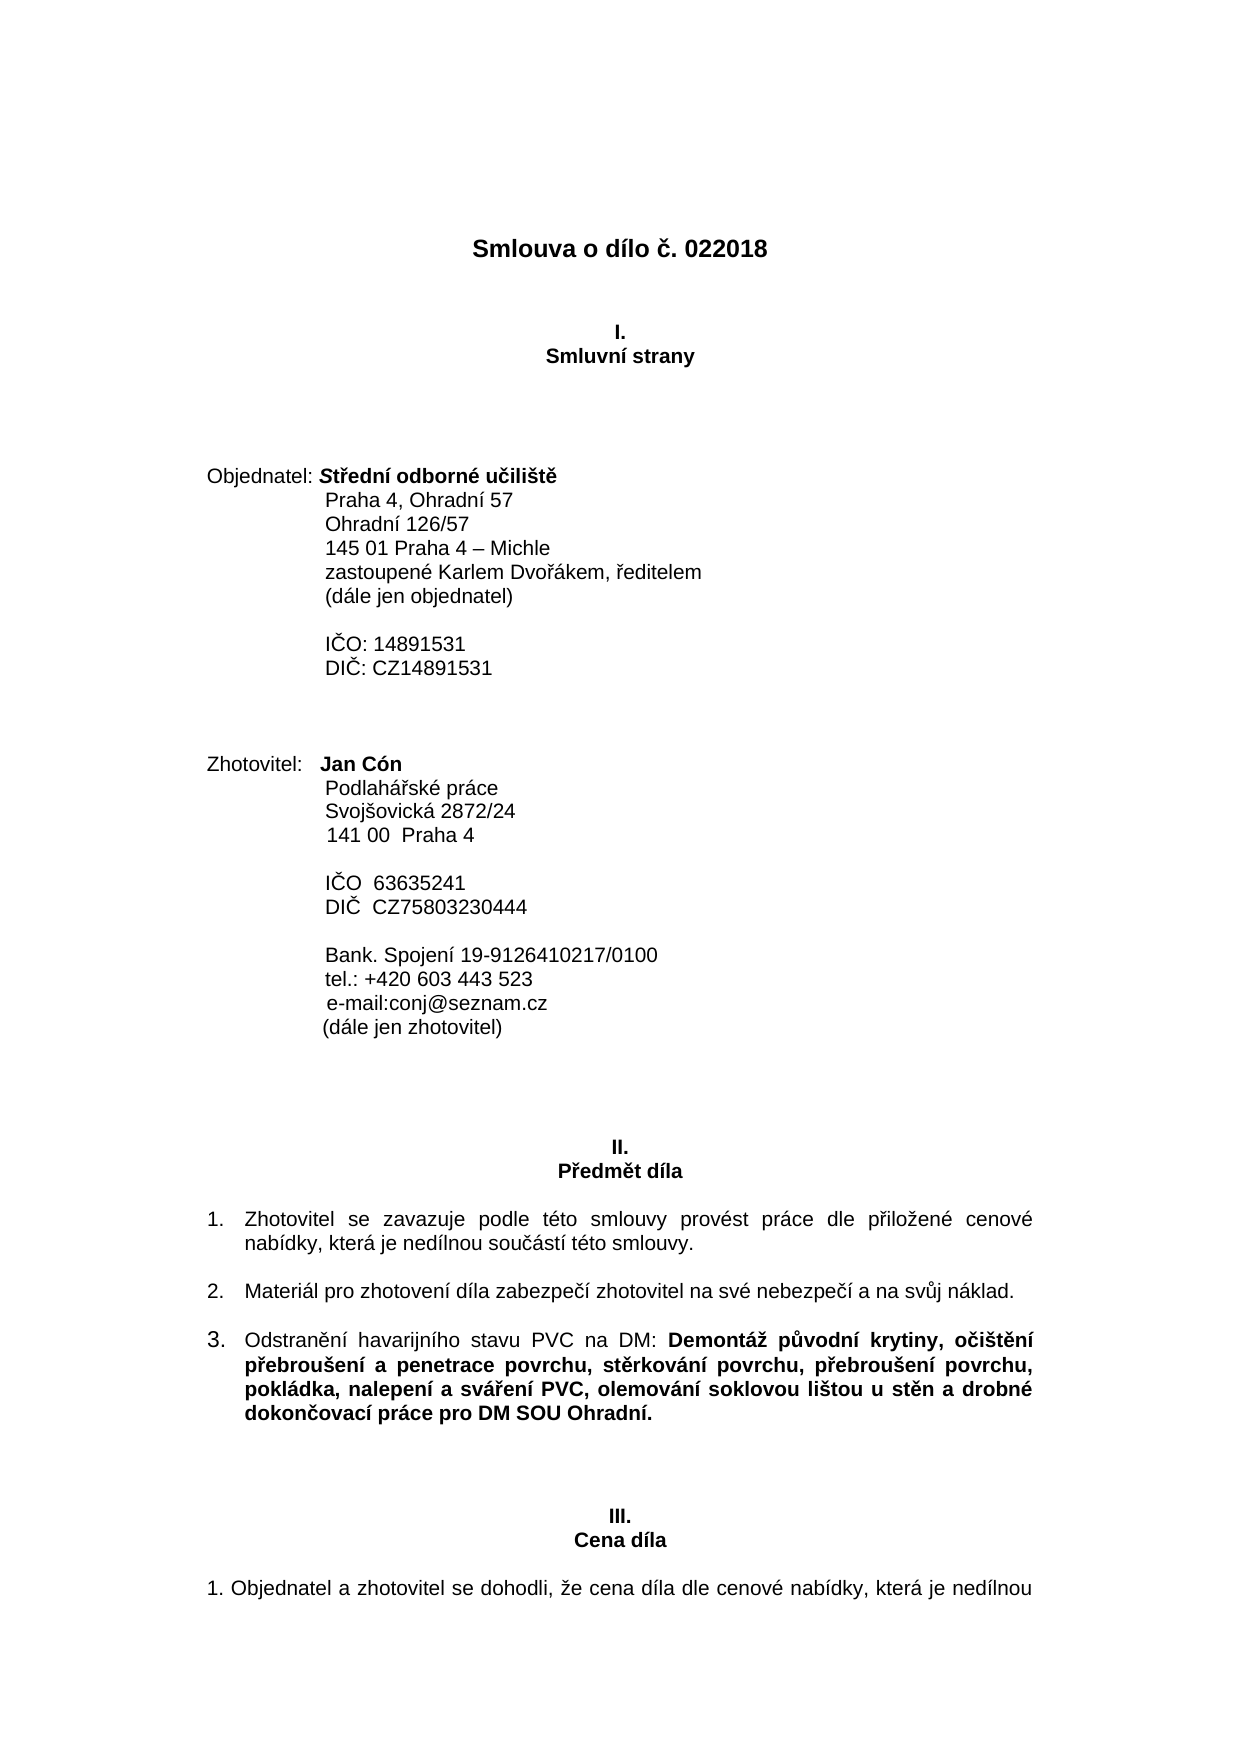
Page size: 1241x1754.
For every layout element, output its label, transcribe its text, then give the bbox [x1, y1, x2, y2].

text Cena díla [207, 1528, 1034, 1552]
text III. [207, 1504, 1034, 1528]
text Ohradní 126/57 [148, 512, 1034, 536]
text Smlouva o dílo č. 022018 [148, 234, 1093, 263]
text IČO: 14891531 [148, 632, 1034, 656]
text Předmět díla [207, 1159, 1034, 1183]
text Objednatel: Střední odborné učiliště [207, 464, 1034, 488]
text II. [207, 1135, 1034, 1159]
text Bank. Spojení 19-9126410217/0100 [148, 943, 1034, 967]
text tel.: +420 603 443 523 [148, 967, 1034, 991]
text DIČ CZ75803230444 [148, 895, 1034, 919]
text Smluvní strany [148, 344, 1093, 368]
list Odstranění havarijního stavu PVC na DM: Demontáž původní krytiny, očištění přebroušení a penetrace povrchu, stěrkování povrchu, přebroušení povrchu, pokládka, nalepení a sváření PVC, olemování soklovou lištou u stěn a drobné dokončovací práce pro DM SOU Ohradní. [207, 1326, 1034, 1424]
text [207, 1576, 1034, 1599]
text Praha 4, Ohradní 57 [148, 488, 1034, 512]
text 145 01 Praha 4 – Michle [148, 536, 1034, 560]
list Zhotovitel se zavazuje podle této smlouvy provést práce dle přiložené cenové nabídky, která je nedílnou součástí této smlouvy. [207, 1207, 1034, 1254]
text Podlahářské práce [148, 775, 1034, 799]
text (dále jen objednatel) [148, 584, 1034, 608]
text I. [148, 320, 1093, 344]
text (dále jen zhotovitel) [207, 1015, 1034, 1039]
text IČO 63635241 [148, 871, 1034, 895]
text DIČ: CZ14891531 [148, 656, 1034, 679]
list Materiál pro zhotovení díla zabezpečí zhotovitel na své nebezpečí a na svůj náklad. [207, 1278, 1034, 1302]
text Svojšovická 2872/24 [148, 799, 1034, 823]
text zastoupené Karlem Dvořákem, ředitelem [148, 560, 1034, 584]
text 141 00 Praha 4 [148, 823, 1034, 847]
text Zhotovitel: Jan Cón [207, 751, 1034, 775]
text e-mail:conj@seznam.cz [148, 991, 1034, 1015]
